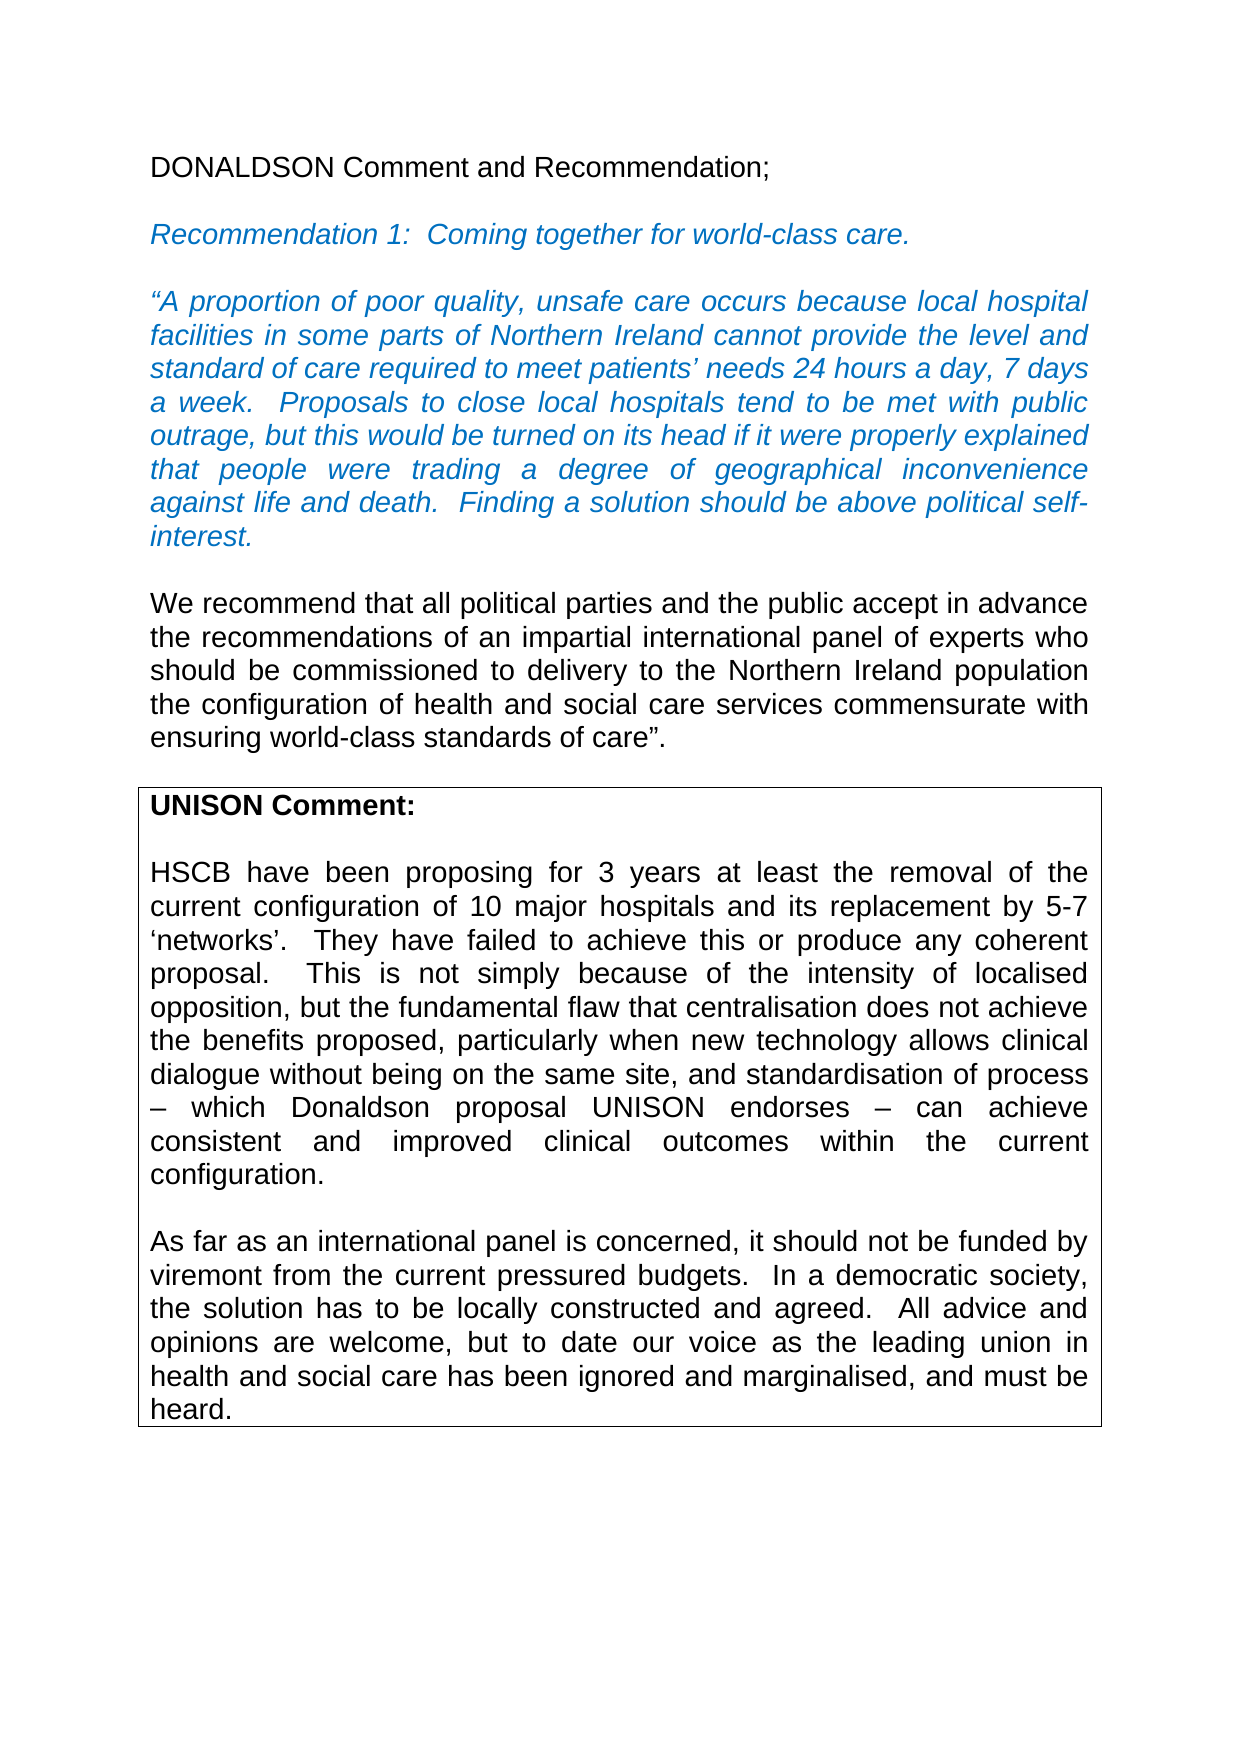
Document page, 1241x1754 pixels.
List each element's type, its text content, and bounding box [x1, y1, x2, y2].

table_header UNISON Comment: HSCB have been proposing for 3 years at least the removal of the current configuration of 10 major hospitals and its replacement by 5-7 ‘networks’. They have failed to achieve this or produce any coherent proposal. This is not simply because of the intensity of localised opposition, but the fundamental flaw that centralisation does not achieve the benefits proposed, particularly when new technology allows clinical dialogue without being on the same site, and standardisation of process – which Donaldson proposal UNISON endorses – can achieve consistent and improved clinical outcomes within the current configuration. As far as an international panel is concerned, it should not be funded by viremont from the current pressured budgets. In a democratic society, the solution has to be locally constructed and agreed. All advice and opinions are welcome, but to date our voice as the leading union in health and social care has been ignored and marginalised, and must be heard. [139, 788, 1101, 1426]
text We recommend that all political parties and the public accept in advance the recommendations of an impartial international panel of experts who should be commissioned to delivery to the Northern Ireland population the configuration of health and social care services commensurate with ensuring world-class standards of care”. [150, 586, 1090, 754]
text DONALDSON Comment and Recommendation; [150, 150, 1090, 183]
text Recommendation 1: Coming together for world-class care. [150, 217, 1090, 251]
text “A proportion of poor quality, unsafe care occurs because local hospital facilities in some parts of Northern Ireland cannot provide the level and standard of care required to meet patients’ needs 24 hours a day, 7 days a week. Proposals to close local hospitals tend to be met with public outrage, but this would be turned on its head if it were properly explained that people were trading a degree of geographical inconvenience against life and death. Finding a solution should be above political self-interest. [150, 284, 1090, 552]
